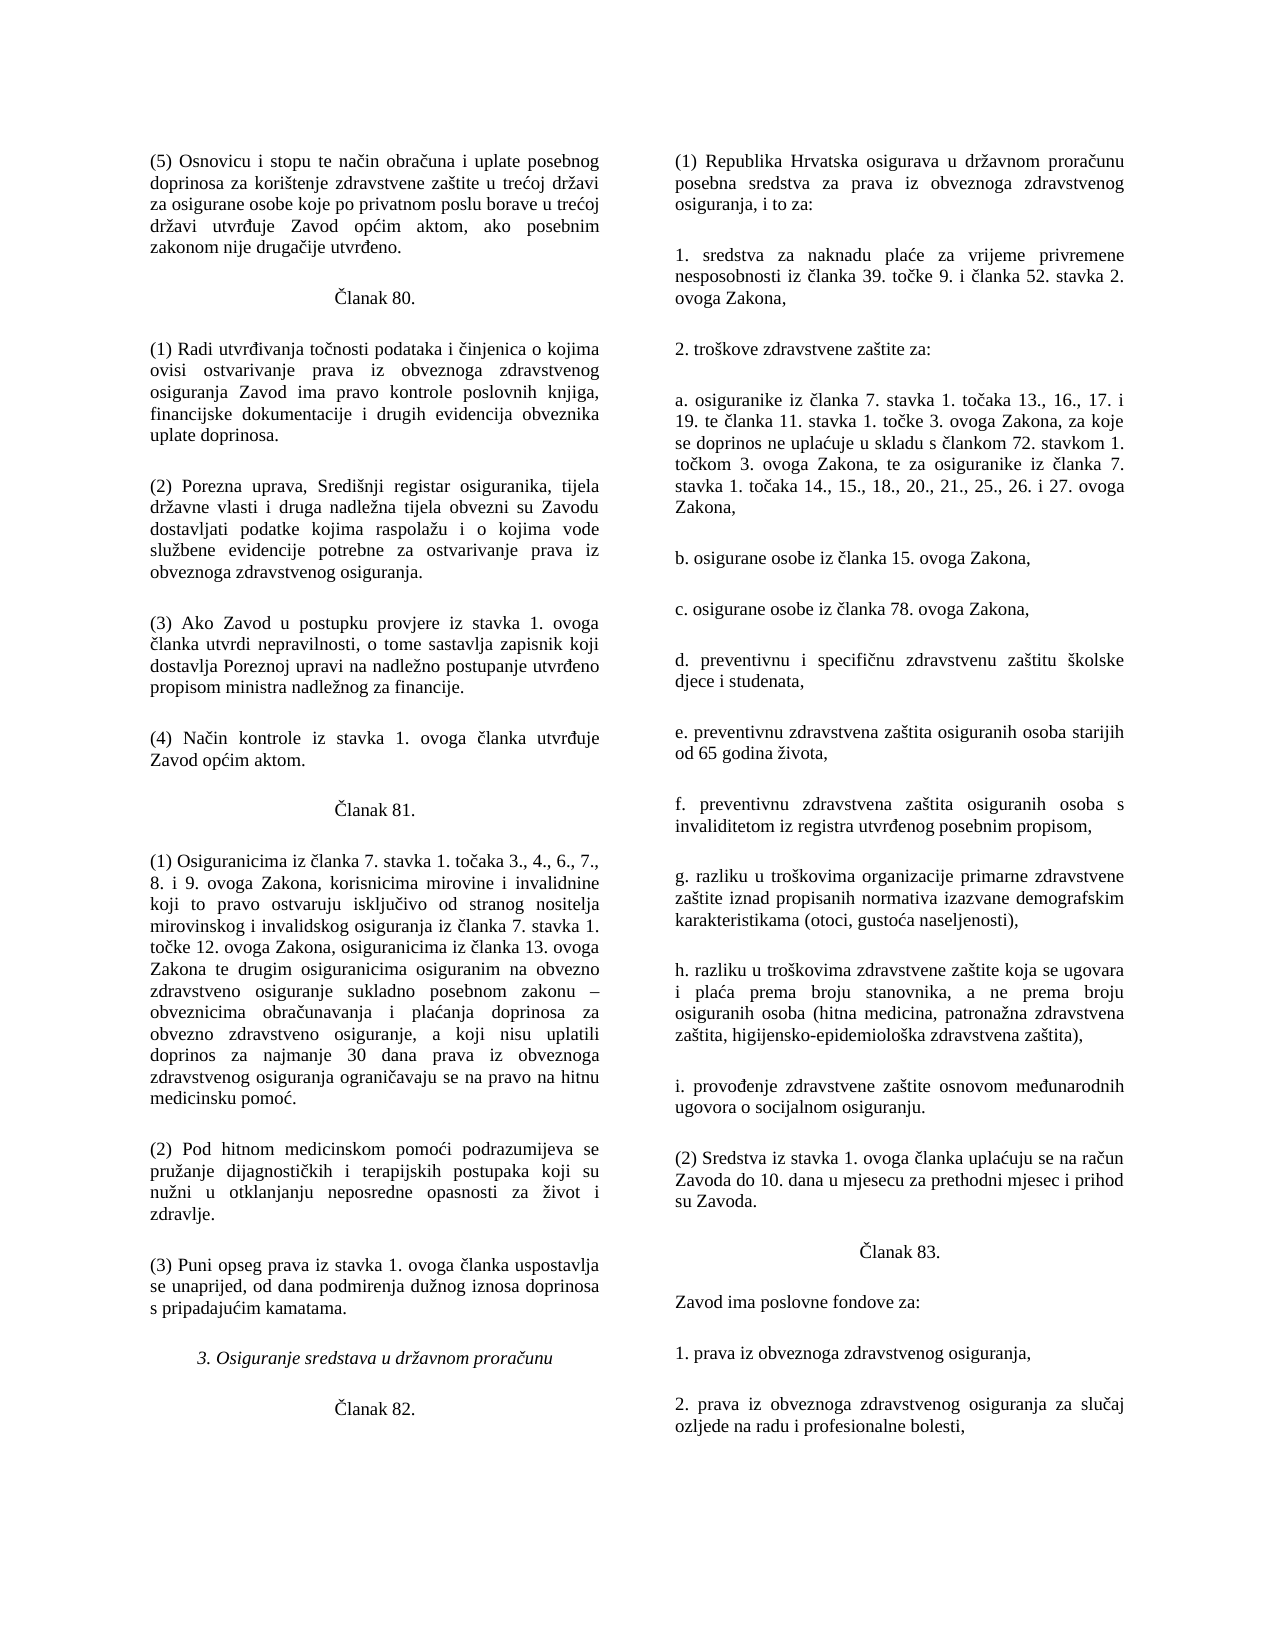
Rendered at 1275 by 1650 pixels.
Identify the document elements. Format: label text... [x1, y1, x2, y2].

text 1. prava iz obveznoga zdravstvenog osiguranja, [675, 1342, 1125, 1364]
text (2) Sredstva iz stavka 1. ovoga članka uplaćuju se na račun Zavoda do 10. dana u mjesecu za prethodni mjesec i prihod su Zavoda. [675, 1147, 1125, 1212]
text (1) Osiguranicima iz članka 7. stavka 1. točaka 3., 4., 6., 7., 8. i 9. ovoga Zakona, korisnicima mirovine i invalidnine koji to pravo ostvaruju isključivo od stranog nositelja mirovinskog i invalidskog osiguranja iz članka 7. stavka 1. točke 12. ovoga Zakona, osiguranicima iz članka 13. ovoga Zakona te drugim osiguranicima osiguranim na obvezno zdravstveno osiguranje sukladno posebnom zakonu – obveznicima obračunavanja i plaćanja doprinosa za obvezno zdravstveno osiguranje, a koji nisu uplatili doprinos za najmanje 30 dana prava iz obveznoga zdravstvenog osiguranja ograničavaju se na pravo na hitnu medicinsku pomoć. [150, 850, 600, 1109]
text Članak 82. [150, 1398, 600, 1419]
text (5) Osnovicu i stopu te način obračuna i uplate posebnog doprinosa za korištenje zdravstvene zaštite u trećoj državi za osigurane osobe koje po privatnom poslu borave u trećoj državi utvrđuje Zavod općim aktom, ako posebnim zakonom nije drugačije utvrđeno. [150, 150, 600, 258]
text (1) Radi utvrđivanja točnosti podataka i činjenica o kojima ovisi ostvarivanje prava iz obveznoga zdravstvenog osiguranja Zavod ima pravo kontrole poslovnih knjiga, financijske dokumentacije i drugih evidencija obveznika uplate doprinosa. [150, 338, 600, 446]
text (3) Puni opseg prava iz stavka 1. ovoga članka uspostavlja se unaprijed, od dana podmirenja dužnog iznosa doprinosa s pripadajućim kamatama. [150, 1253, 600, 1318]
text Članak 80. [150, 287, 600, 308]
text e. preventivnu zdravstvena zaštita osiguranih osoba starijih od 65 godina života, [675, 721, 1125, 764]
text Članak 83. [675, 1241, 1125, 1262]
text (2) Pod hitnom medicinskom pomoći podrazumijeva se pružanje dijagnostičkih i terapijskih postupaka koji su nužni u otklanjanju neposredne opasnosti za život i zdravlje. [150, 1138, 600, 1224]
text (1) Republika Hrvatska osigurava u državnom proračunu posebna sredstva za prava iz obveznoga zdravstvenog osiguranja, i to za: [675, 150, 1125, 215]
text (3) Ako Zavod u postupku provjere iz stavka 1. ovoga članka utvrdi nepravilnosti, o tome sastavlja zapisnik koji dostavlja Poreznoj upravi na nadležno postupanje utvrđeno propisom ministra nadležnog za financije. [150, 612, 600, 698]
text f. preventivnu zdravstvena zaštita osiguranih osoba s invaliditetom iz registra utvrđenog posebnim propisom, [675, 793, 1125, 836]
text g. razliku u troškovima organizacije primarne zdravstvene zaštite iznad propisanih normativa izazvane demografskim karakteristikama (otoci, gustoća naseljenosti), [675, 865, 1125, 930]
text (4) Način kontrole iz stavka 1. ovoga članka utvrđuje Zavod općim aktom. [150, 727, 600, 770]
text c. osigurane osobe iz članka 78. ovoga Zakona, [675, 598, 1125, 619]
text Članak 81. [150, 799, 600, 821]
text 2. prava iz obveznoga zdravstvenog osiguranja za slučaj ozljede na radu i profesionalne bolesti, [675, 1393, 1125, 1436]
text (2) Porezna uprava, Središnji registar osiguranika, tijela državne vlasti i druga nadležna tijela obvezni su Zavodu dostavljati podatke kojima raspolažu i o kojima vode službene evidencije potrebne za ostvarivanje prava iz obveznoga zdravstvenog osiguranja. [150, 475, 600, 582]
text Zavod ima poslovne fondove za: [675, 1291, 1125, 1313]
text 1. sredstva za naknadu plaće za vrijeme privremene nesposobnosti iz članka 39. točke 9. i članka 52. stavka 2. ovoga Zakona, [675, 244, 1125, 308]
text b. osigurane osobe iz članka 15. ovoga Zakona, [675, 547, 1125, 568]
text i. provođenje zdravstvene zaštite osnovom međunarodnih ugovora o socijalnom osiguranju. [675, 1074, 1125, 1118]
text a. osiguranike iz članka 7. stavka 1. točaka 13., 16., 17. i 19. te članka 11. stavka 1. točke 3. ovoga Zakona, za koje se doprinos ne uplaćuje u skladu s člankom 72. stavkom 1. točkom 3. ovoga Zakona, te za osiguranike iz članka 7. stavka 1. točaka 14., 15., 18., 20., 21., 25., 26. i 27. ovoga Zakona, [675, 388, 1125, 518]
text 2. troškove zdravstvene zaštite za: [675, 338, 1125, 359]
text d. preventivnu i specifičnu zdravstvenu zaštitu školske djece i studenata, [675, 648, 1125, 692]
text h. razliku u troškovima zdravstvene zaštite koja se ugovara i plaća prema broju stanovnika, a ne prema broju osiguranih osoba (hitna medicina, patronažna zdravstvena zaštita, higijensko-epidemiološka zdravstvena zaštita), [675, 959, 1125, 1045]
text 3. Osiguranje sredstava u državnom proračunu [150, 1347, 600, 1369]
